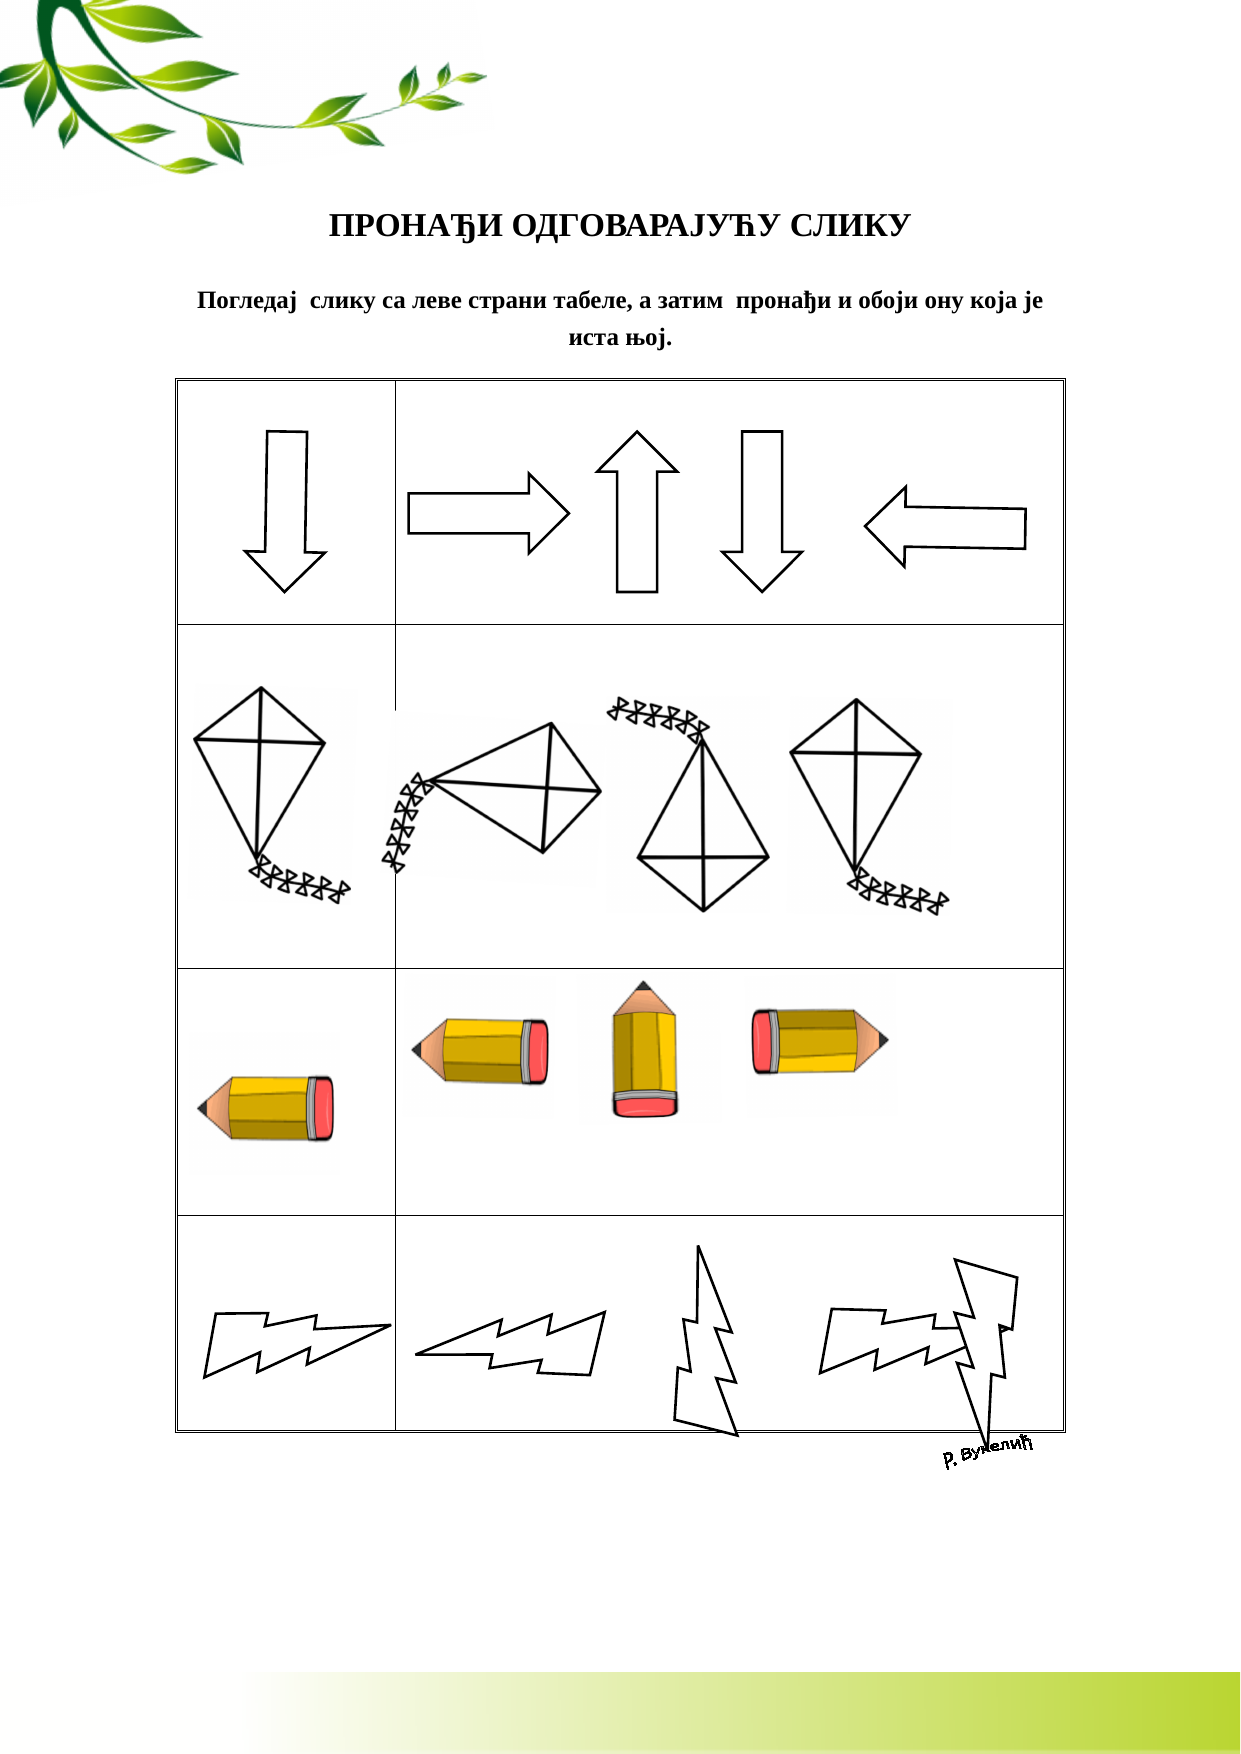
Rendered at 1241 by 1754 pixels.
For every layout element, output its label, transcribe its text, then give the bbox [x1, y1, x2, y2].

picture [0, 1672, 1241, 1754]
picture [0, 0, 495, 207]
picture [188, 684, 357, 904]
table_header [178, 381, 395, 623]
picture [745, 974, 897, 1117]
text ПРОНАЂИ ОДГОВАРАЈУЋУ СЛИКУ [187, 192, 1053, 257]
table_cell [396, 1216, 1063, 1430]
table_cell [178, 625, 395, 968]
table_cell [178, 1216, 395, 1430]
text Погледај слику са леве страни табеле, а затим пронађи и обоји ону која је иста њој. [187, 283, 1053, 353]
picture [787, 697, 953, 916]
picture [190, 1033, 340, 1174]
table_cell [178, 969, 395, 1215]
picture [607, 697, 769, 912]
table_cell [396, 625, 1063, 968]
picture [577, 972, 721, 1124]
picture [403, 974, 555, 1118]
table_cell [396, 969, 1063, 1215]
table_header [396, 381, 1063, 623]
picture [381, 711, 606, 887]
